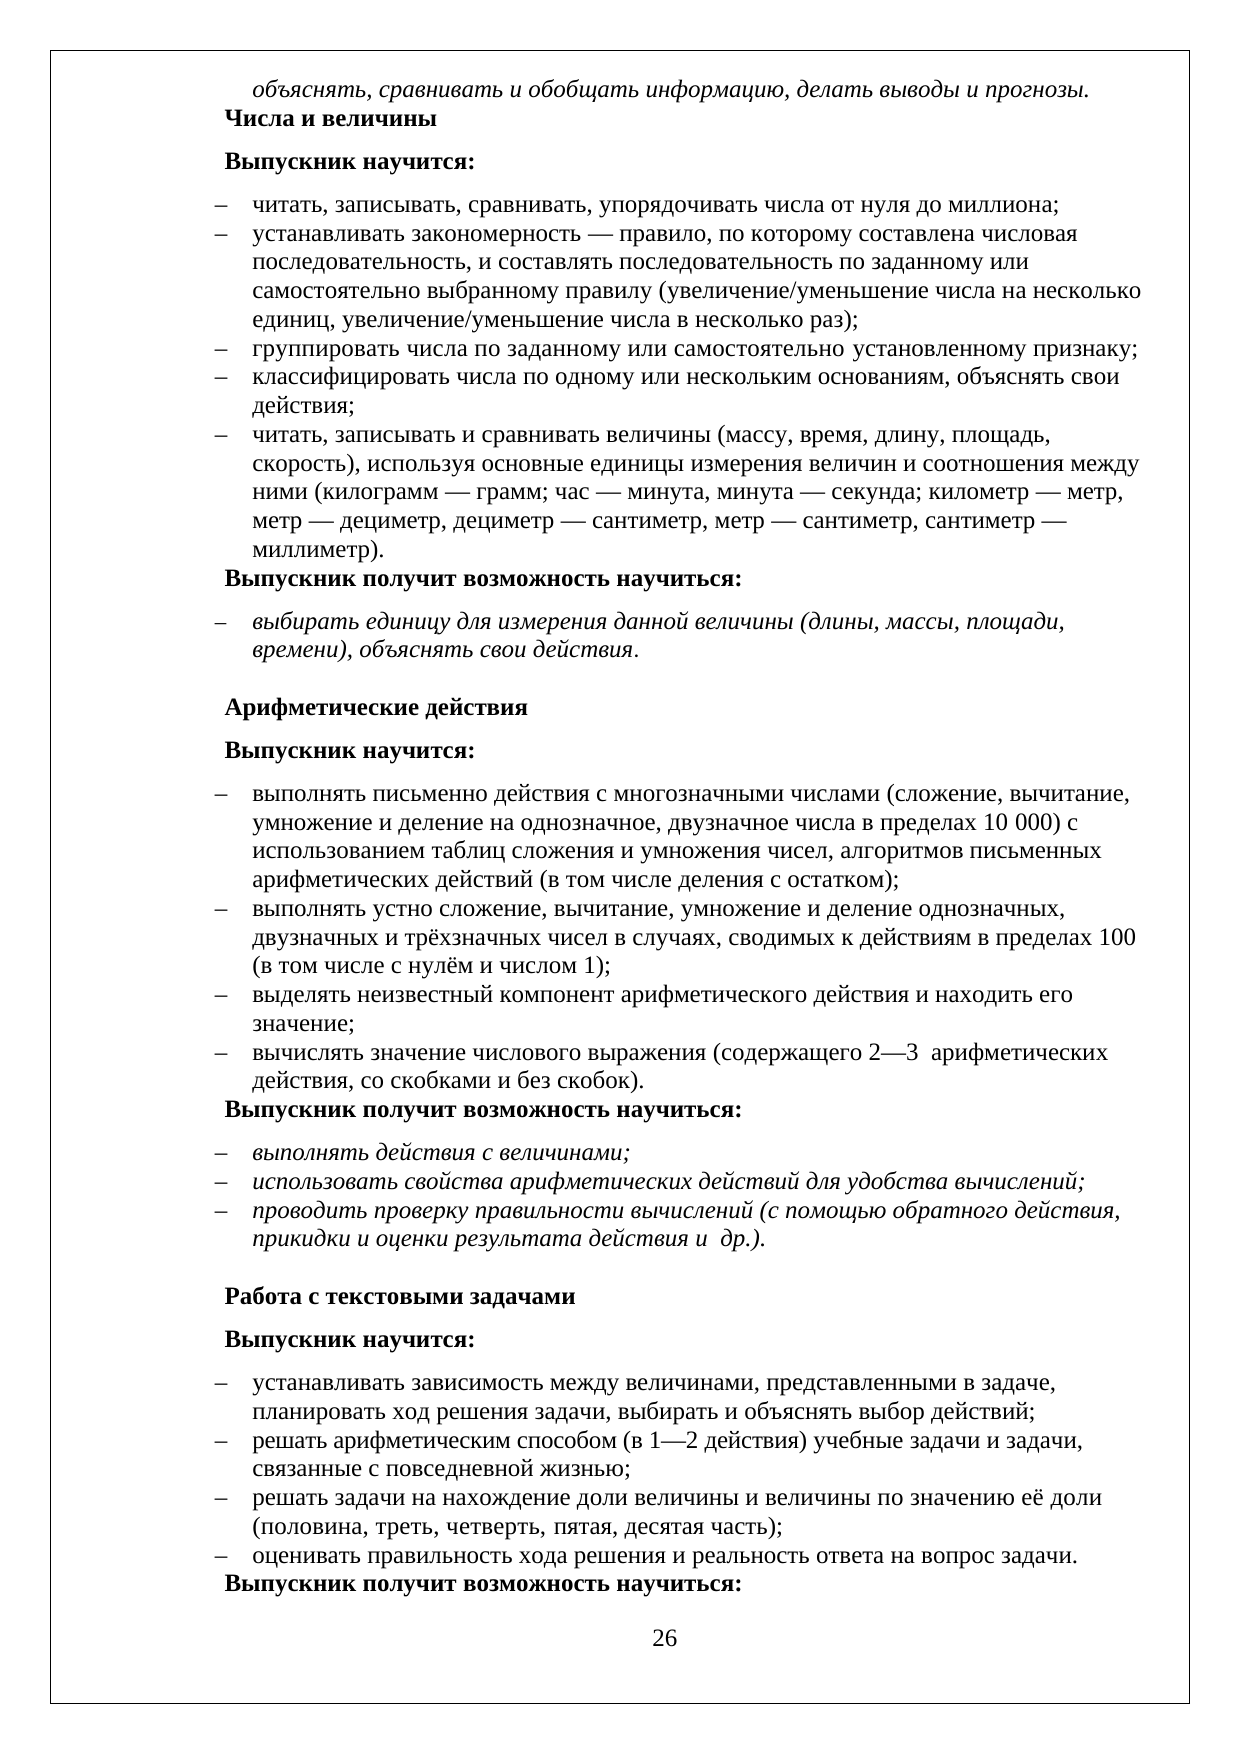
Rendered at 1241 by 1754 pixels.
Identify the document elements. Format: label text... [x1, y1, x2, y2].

list выбирать единицу для измерения данной величины (длины, массы, площади, времени), объяснять свои действия. [214, 606, 1152, 663]
text Выпускник научится: [177, 146, 1152, 174]
list классифицировать числа по одному или нескольким основаниям, объяснять свои действия; [214, 361, 1152, 419]
list группировать числа по заданному или самостоятельно установленному признаку; [214, 333, 1152, 361]
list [214, 74, 1152, 103]
list решать арифметическим способом (в 1—2 действия) учебные задачи и задачи, связанные с повседневной жизнью; [214, 1425, 1152, 1482]
text Арифметические действия [177, 692, 1152, 720]
list выполнять действия с величинами; [214, 1137, 1152, 1166]
text Работа с текстовыми задачами [177, 1281, 1152, 1310]
list оценивать правильность хода решения и реальность ответа на вопрос задачи. [214, 1540, 1152, 1568]
list выполнять устно сложение, вычитание, умножение и деление однозначных, двузначных и трёхзначных чисел в случаях, сводимых к действиям в пределах 100 (в том числе с нулём и числом 1); [214, 893, 1152, 979]
text Выпускник научится: [177, 1324, 1152, 1353]
text Выпускник получит возможность научиться: [177, 563, 1152, 591]
list выполнять письменно действия с многозначными числами (сложение, вычитание, умножение и деление на однозначное, двузначное числа в пределах 10 000) с использованием таблиц сложения и умножения чисел, алгоритмов письменных арифметических действий (в том числе деления с остатком); [214, 778, 1152, 893]
list вычислять значение числового выражения (содержащего 2—3 арифметических действия, со скобками и без скобок). [214, 1037, 1152, 1094]
list читать, записывать, сравнивать, упорядочивать числа от нуля до миллиона; [214, 189, 1152, 218]
text Выпускник получит возможность научиться: [177, 1094, 1152, 1123]
list решать задачи на нахождение доли величины и величины по значению её доли (половина, треть, четверть, пятая, десятая часть); [214, 1482, 1152, 1540]
text Выпускник получит возможность научиться: [177, 1568, 1152, 1597]
list устанавливать зависимость между величинами, представленными в задаче, планировать ход решения задачи, выбирать и объяснять выбор действий; [214, 1367, 1152, 1425]
list читать, записывать и сравнивать величины (массу, время, длину, площадь, скорость), используя основные единицы измерения величин и соотношения между ними (килограмм — грамм; час — минута, минута — секунда; километр — метр, метр — дециметр, дециметр — сантиметр, метр — сантиметр, сантиметр — миллиметр). [214, 419, 1152, 563]
list выделять неизвестный компонент арифметического действия и находить его значение; [214, 979, 1152, 1037]
text Числа и величины [177, 103, 1152, 131]
list устанавливать закономерность — правило, по которому составлена числовая последовательность, и составлять последовательность по заданному или самостоятельно выбранному правилу (увеличение/уменьшение числа на несколько единиц, увеличение/уменьшение числа в несколько раз); [214, 218, 1152, 333]
list проводить проверку правильности вычислений (с помощью обратного действия, прикидки и оценки результата действия и др.). [214, 1195, 1152, 1252]
list использовать свойства арифметических действий для удобства вычислений; [214, 1166, 1152, 1195]
text Выпускник научится: [177, 735, 1152, 763]
